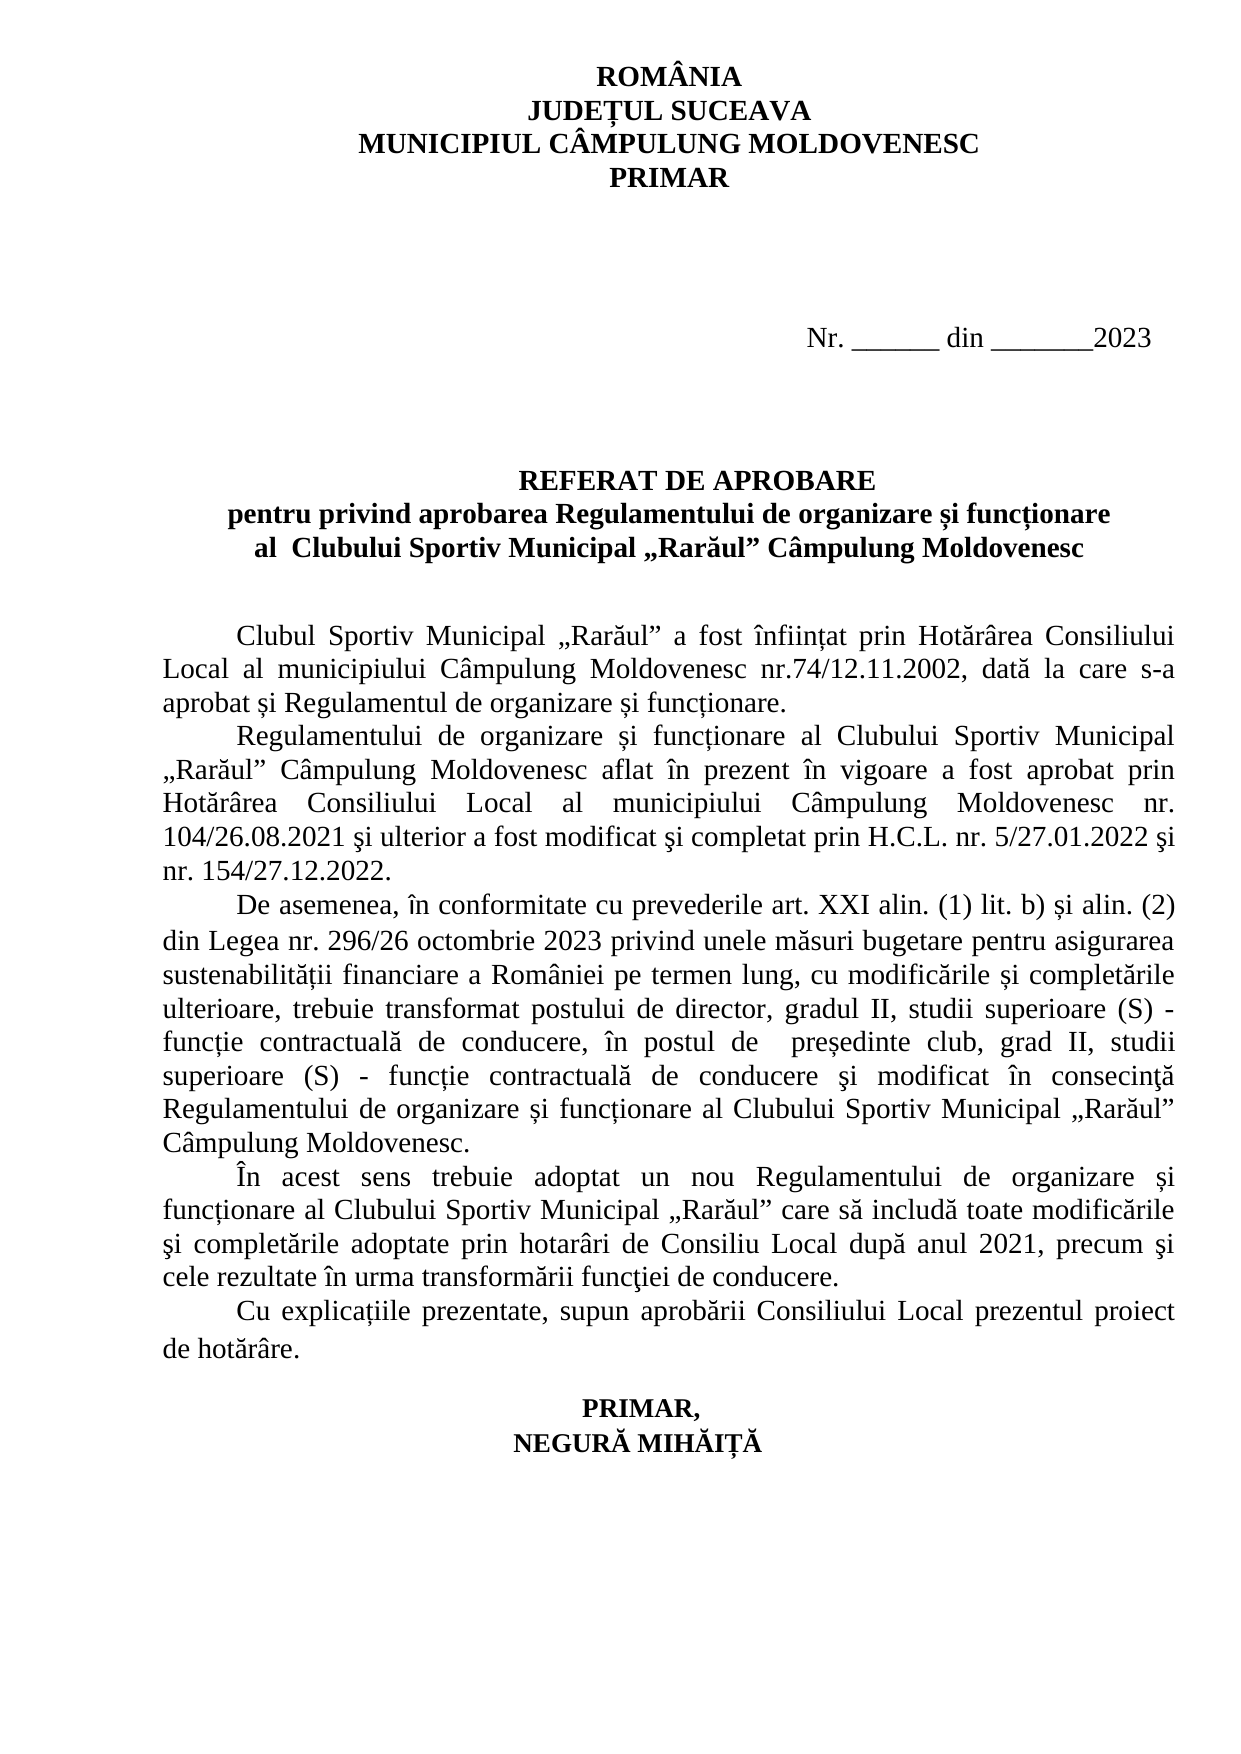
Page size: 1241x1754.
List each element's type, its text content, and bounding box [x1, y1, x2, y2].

list De asemenea, în conformitate cu prevederile art. XXI alin. (1) lit. b) și alin. (2) din Legea nr. 296/26 octombrie 2023 privind unele măsuri bugetare pentru asigurarea sustenabilității financiare a României pe termen lung, cu modificările și completările ulterioare, trebuie transformat postului de director, gradul II, studii superioare (S) - funcție contractuală de conducere, în postul de președinte club, grad II, studii superioare (S) - funcție contractuală de conducere şi modificat în consecinţă Regulamentului de organizare și funcționare al Clubului Sportiv Municipal „Rarăul” Câmpulung Moldovenesc. [162, 886, 1176, 1159]
text Nr. ______ din _______2023 [162, 321, 1176, 354]
text REFERAT DE APROBARE [162, 463, 1176, 496]
text PRIMAR [162, 160, 1176, 193]
text Clubul Sportiv Municipal „Rarăul” a fost înființat prin Hotărârea Consiliului Local al municipiului Câmpulung Moldovenesc nr.74/12.11.2002, dată la care s-a aprobat și Regulamentul de organizare și funcționare. [162, 618, 1176, 718]
text Regulamentului de organizare și funcționare al Clubului Sportiv Municipal „Rarăul” Câmpulung Moldovenesc aflat în prezent în vigoare a fost aprobat prin Hotărârea Consiliului Local al municipiului Câmpulung Moldovenesc nr. 104/26.08.2021 şi ulterior a fost modificat şi completat prin H.C.L. nr. 5/27.01.2022 şi nr. 154/27.12.2022. [162, 718, 1176, 886]
text ROMÂNIA [162, 59, 1176, 93]
text NEGURĂ MIHĂIȚĂ [162, 1428, 1176, 1459]
text pentru privind aprobarea Regulamentului de organizare și funcționare [162, 496, 1176, 530]
list Cu explicațiile prezentate, supun aprobării Consiliului Local prezentul proiect de hotărâre. [162, 1293, 1176, 1365]
text JUDEȚUL SUCEAVA [162, 93, 1176, 126]
text PRIMAR, [200, 1392, 1176, 1423]
list În acest sens trebuie adoptat un nou Regulamentului de organizare și funcționare al Clubului Sportiv Municipal „Rarăul” care să includă toate modificările şi completările adoptate prin hotarâri de Consiliu Local după anul 2021, precum şi cele rezultate în urma transformării funcţiei de conducere. [162, 1159, 1176, 1293]
text MUNICIPIUL CÂMPULUNG MOLDOVENESC [162, 126, 1176, 160]
text al Clubului Sportiv Municipal „Rarăul” Câmpulung Moldovenesc [162, 530, 1176, 563]
